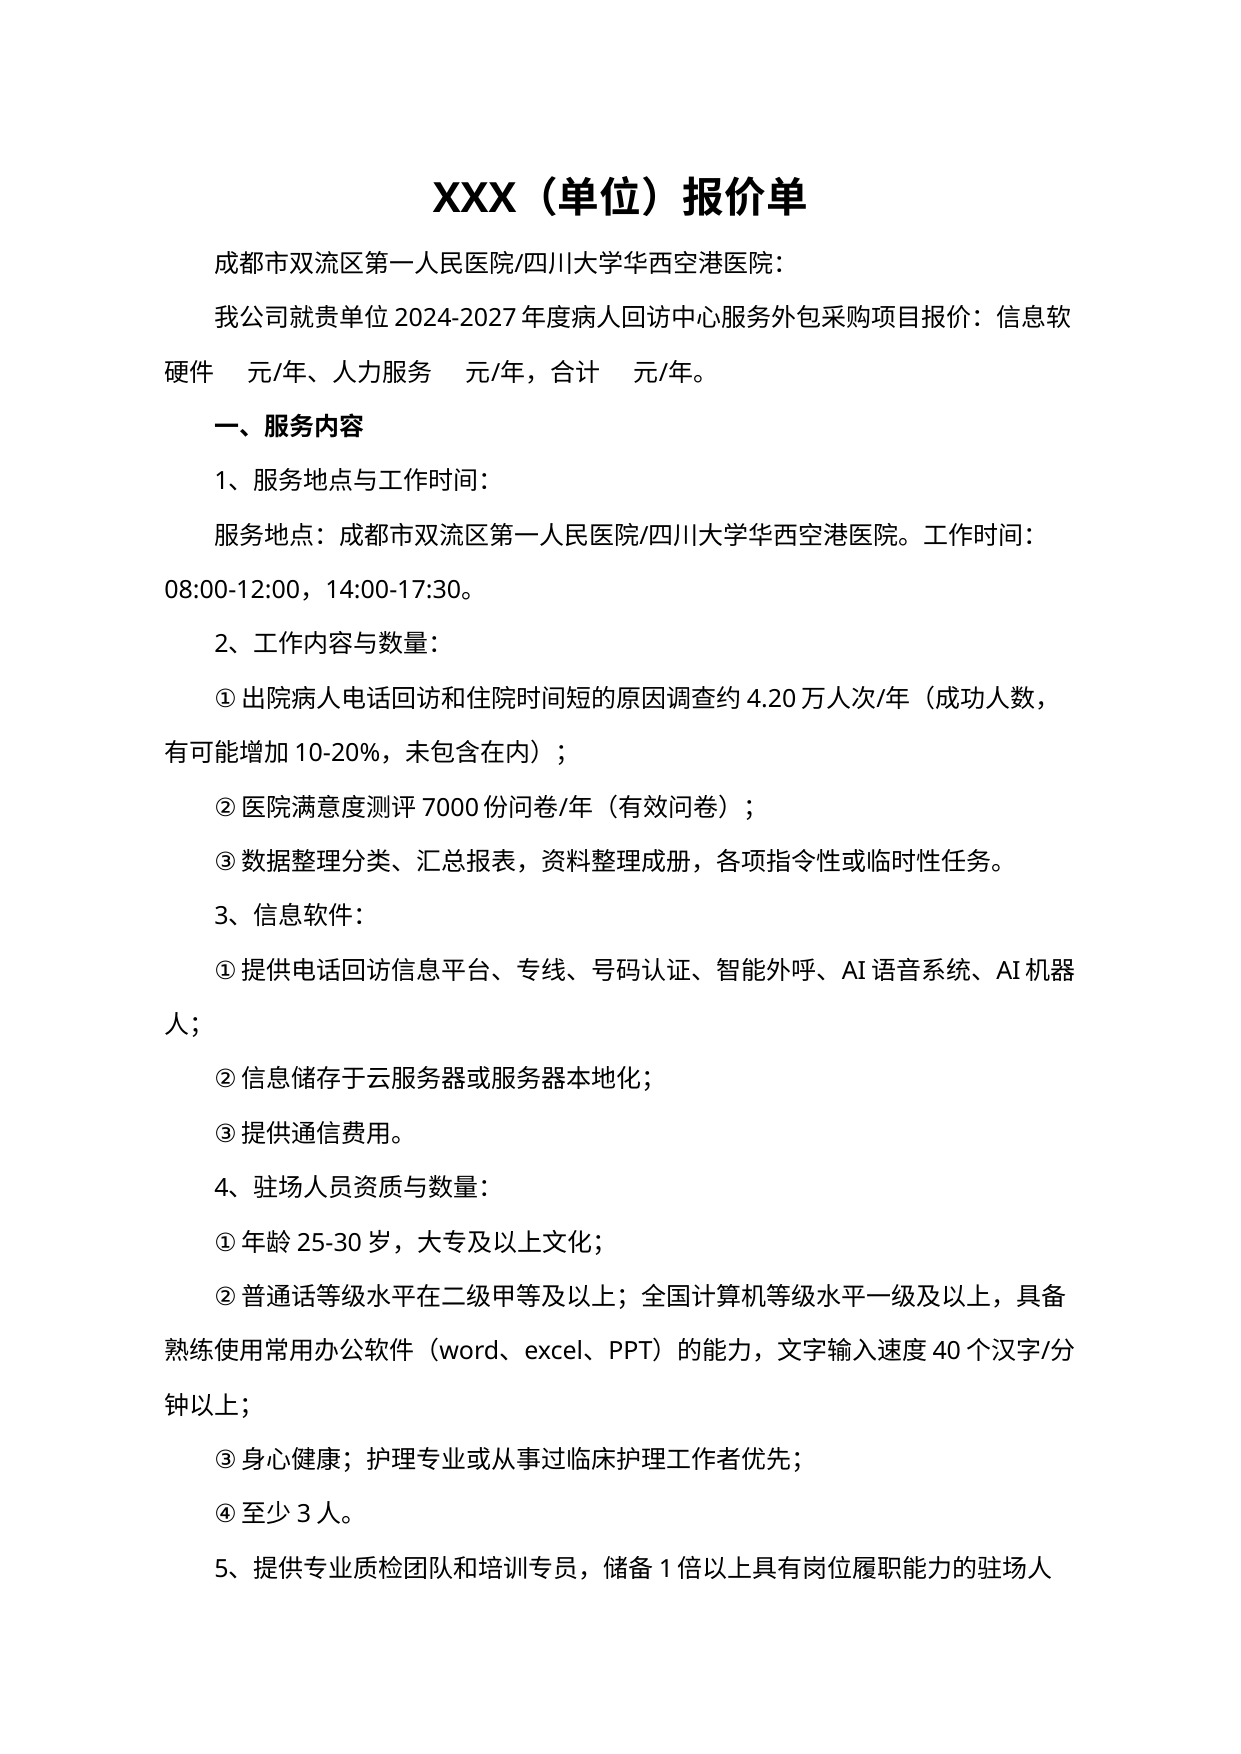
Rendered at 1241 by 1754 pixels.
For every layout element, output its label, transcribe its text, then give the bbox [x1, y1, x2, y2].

text 成都市双流区第一人民医院/四川大学华西空港医院： [164, 243, 1076, 279]
text 服务地点：成都市双流区第一人民医院/四川大学华西空港医院。工作时间：08:00-12:00，14:00-17:30。 [164, 515, 1076, 606]
text ②普通话等级水平在二级甲等及以上；全国计算机等级水平一级及以上，具备熟练使用常用办公软件（word、excel、PPT）的能力，文字输入速度40个汉字/分钟以上； [164, 1276, 1076, 1421]
text XXX（单位）报价单 [164, 162, 1076, 227]
list 1、服务地点与工作时间： [164, 461, 1076, 497]
text ③数据整理分类、汇总报表，资料整理成册，各项指令性或临时性任务。 [164, 841, 1076, 878]
text ②信息储存于云服务器或服务器本地化； [164, 1059, 1076, 1095]
list 驻场人员资质与数量： [164, 1168, 1076, 1204]
text ①提供电话回访信息平台、专线、号码认证、智能外呼、AI语音系统、AI机器人； [164, 950, 1076, 1041]
text ③身心健康；护理专业或从事过临床护理工作者优先； [164, 1439, 1076, 1476]
text ①出院病人电话回访和住院时间短的原因调查约4.20万人次/年（成功人数，有可能增加10-20%，未包含在内）； [164, 678, 1076, 769]
text 2、工作内容与数量： [164, 624, 1076, 660]
text ①年龄25-30岁，大专及以上文化； [164, 1222, 1076, 1258]
list 信息软件： [164, 896, 1076, 932]
text 我公司就贵单位2024-2027年度病人回访中心服务外包采购项目报价：信息软硬件 元/年、人力服务 元/年，合计 元/年。 [164, 298, 1076, 388]
text ④至少3人。 [164, 1494, 1076, 1530]
list 服务内容 [164, 406, 1076, 443]
text ②医院满意度测评7000份问卷/年（有效问卷）； [164, 787, 1076, 823]
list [164, 1548, 1076, 1584]
text ③提供通信费用。 [164, 1113, 1076, 1149]
